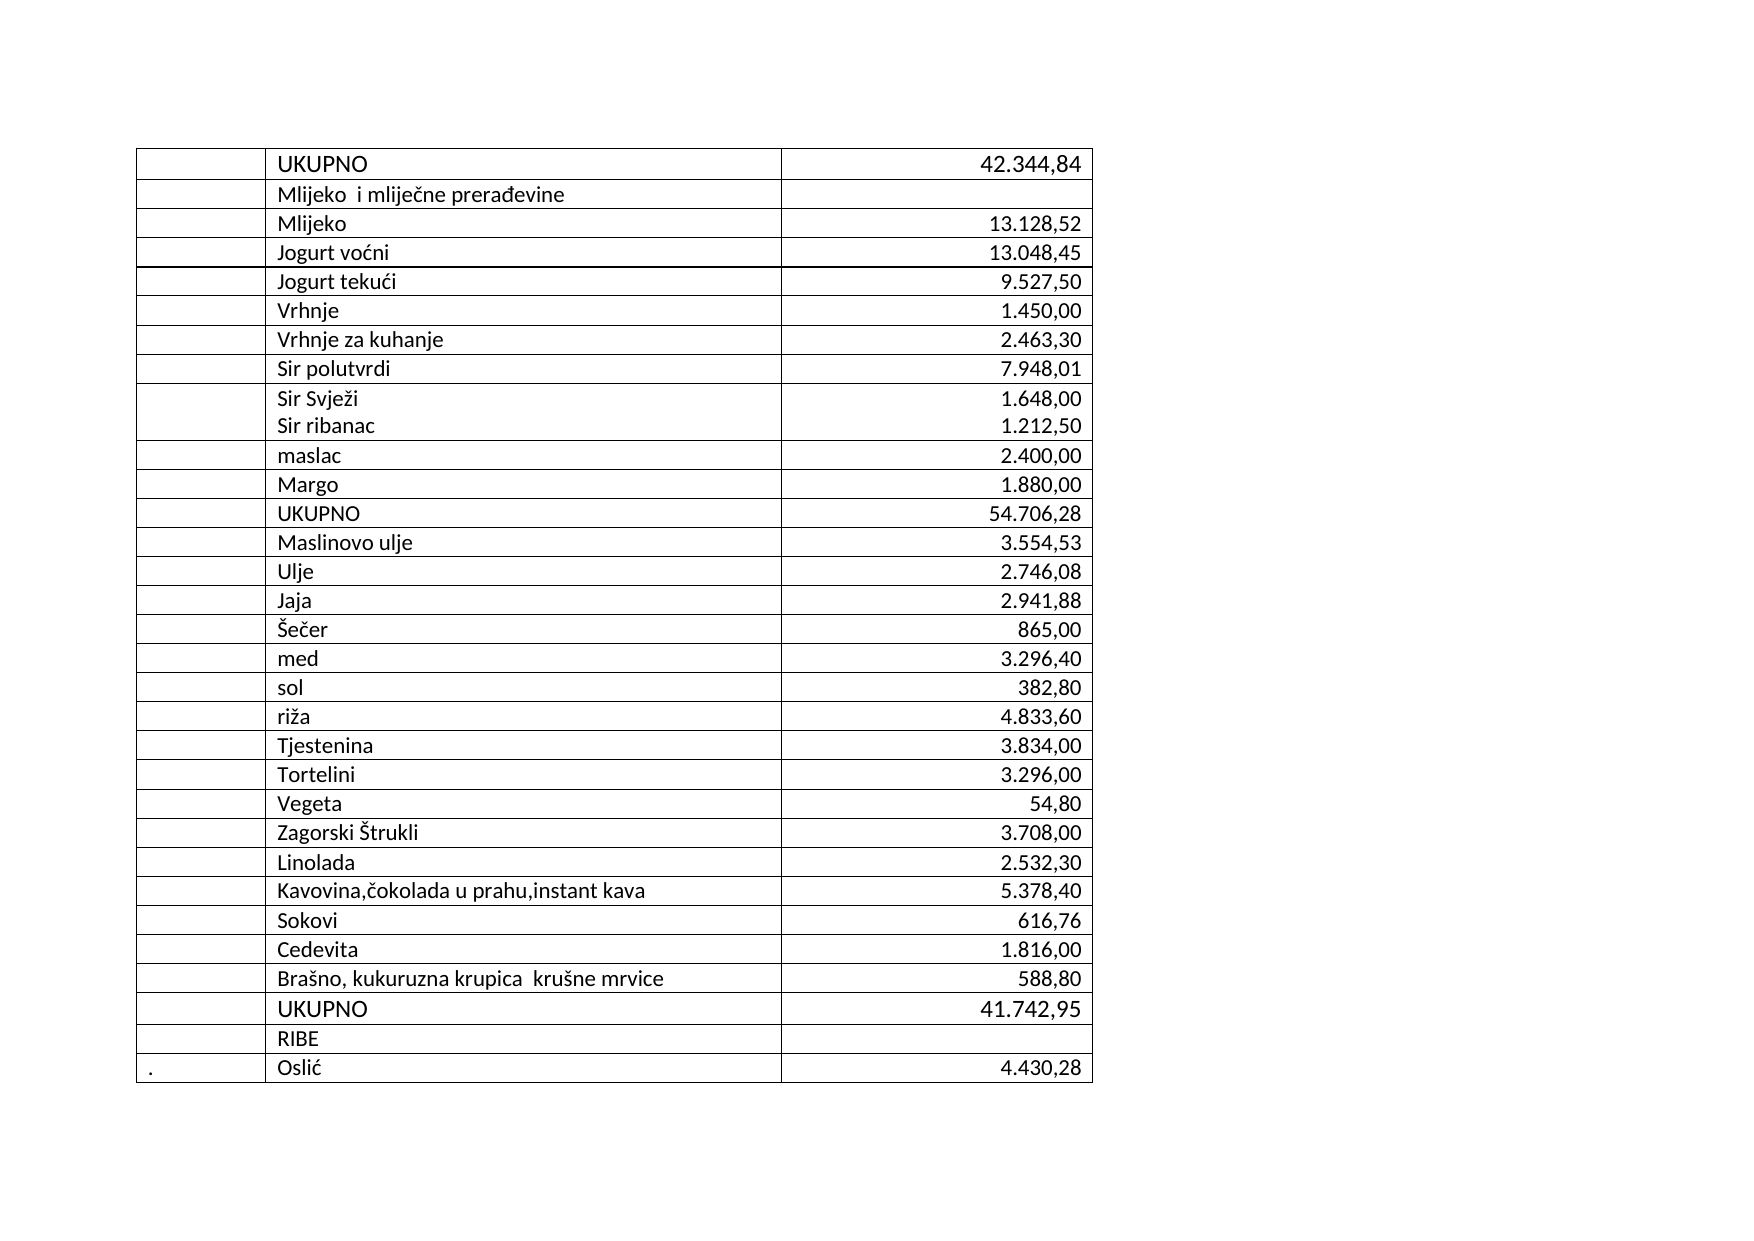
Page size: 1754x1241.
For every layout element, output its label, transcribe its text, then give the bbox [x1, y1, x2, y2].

table_cell 3.296,00 [782, 760, 1092, 788]
table_cell [137, 149, 265, 179]
table_cell 7.948,01 [782, 355, 1092, 383]
table_cell Mlijeko i mliječne prerađevine [266, 180, 781, 208]
table_cell [137, 673, 265, 701]
table_cell [137, 470, 265, 498]
table_cell Tjestenina [266, 731, 781, 759]
table_cell Zagorski Štrukli [266, 819, 781, 847]
table_cell 1.450,00 [782, 296, 1092, 324]
table_cell UKUPNO [266, 499, 781, 527]
table_cell [137, 1025, 265, 1052]
table_cell Brašno, kukuruzna krupica krušne mrvice [266, 964, 781, 992]
table_cell [137, 296, 265, 324]
table_cell [137, 326, 265, 353]
table_cell Oslić [266, 1054, 781, 1082]
table_cell Jaja [266, 586, 781, 614]
table_cell [137, 355, 265, 383]
table_cell [137, 964, 265, 992]
table_cell Ulje [266, 557, 781, 585]
table_cell Šečer [266, 615, 781, 643]
table_cell [782, 180, 1092, 208]
table_cell [137, 441, 265, 469]
table_cell 1.648,00 1.212,50 [782, 384, 1092, 440]
table_cell . [137, 1054, 265, 1082]
table_cell 2.941,88 [782, 586, 1092, 614]
table_cell [137, 848, 265, 876]
table_cell [137, 790, 265, 817]
table_cell [137, 731, 265, 759]
table_cell [137, 268, 265, 295]
table_cell Sir Svježi Sir ribanac [266, 384, 781, 440]
table_cell sol [266, 673, 781, 701]
table_cell [137, 644, 265, 672]
table_cell Sokovi [266, 906, 781, 934]
table_cell Tortelini [266, 760, 781, 788]
table_cell 3.834,00 [782, 731, 1092, 759]
table_cell [137, 180, 265, 208]
table_cell Maslinovo ulje [266, 528, 781, 556]
table_cell Mlijeko [266, 209, 781, 237]
table_cell 4.833,60 [782, 702, 1092, 730]
table_cell RIBE [266, 1025, 781, 1052]
table_cell [137, 384, 265, 440]
table_cell Margo [266, 470, 781, 498]
table_cell med [266, 644, 781, 672]
table_cell 42.344,84 [782, 149, 1092, 179]
table_cell Sir polutvrdi [266, 355, 781, 383]
table_cell 54,80 [782, 790, 1092, 817]
table_cell Vegeta [266, 790, 781, 817]
table_cell [137, 906, 265, 934]
table_cell 3.708,00 [782, 819, 1092, 847]
table_cell Vrhnje za kuhanje [266, 326, 781, 353]
table_cell [782, 1025, 1092, 1052]
table_cell UKUPNO [266, 993, 781, 1023]
table_cell 9.527,50 [782, 268, 1092, 295]
table_cell [137, 238, 265, 266]
table_cell 3.296,40 [782, 644, 1092, 672]
table_cell 2.400,00 [782, 441, 1092, 469]
table_cell maslac [266, 441, 781, 469]
table_cell Linolada [266, 848, 781, 876]
table_cell 2.532,30 [782, 848, 1092, 876]
table_cell [137, 586, 265, 614]
table_cell 3.554,53 [782, 528, 1092, 556]
table_cell Vrhnje [266, 296, 781, 324]
table_cell 13.048,45 [782, 238, 1092, 266]
table_cell Jogurt tekući [266, 268, 781, 295]
table_cell [137, 702, 265, 730]
table_cell 1.880,00 [782, 470, 1092, 498]
table_cell 41.742,95 [782, 993, 1092, 1023]
table_cell 4.430,28 [782, 1054, 1092, 1082]
table_cell [137, 209, 265, 237]
table_cell riža [266, 702, 781, 730]
table_cell 616,76 [782, 906, 1092, 934]
table_cell [137, 935, 265, 963]
table_cell [137, 557, 265, 585]
table_cell 865,00 [782, 615, 1092, 643]
table_cell 2.746,08 [782, 557, 1092, 585]
table_cell [137, 993, 265, 1023]
table_cell [137, 528, 265, 556]
table_cell 1.816,00 [782, 935, 1092, 963]
table_cell Cedevita [266, 935, 781, 963]
table_cell UKUPNO [266, 149, 781, 179]
table_cell [137, 615, 265, 643]
table_cell [137, 760, 265, 788]
table_cell 13.128,52 [782, 209, 1092, 237]
table_cell 2.463,30 [782, 326, 1092, 353]
table_cell 5.378,40 [782, 877, 1092, 905]
table_cell 54.706,28 [782, 499, 1092, 527]
table_cell Kavovina,čokolada u prahu,instant kava [266, 877, 781, 905]
table_cell 588,80 [782, 964, 1092, 992]
table_cell Jogurt voćni [266, 238, 781, 266]
table_cell [137, 877, 265, 905]
table_cell 382,80 [782, 673, 1092, 701]
table_cell [137, 499, 265, 527]
table_cell [137, 819, 265, 847]
